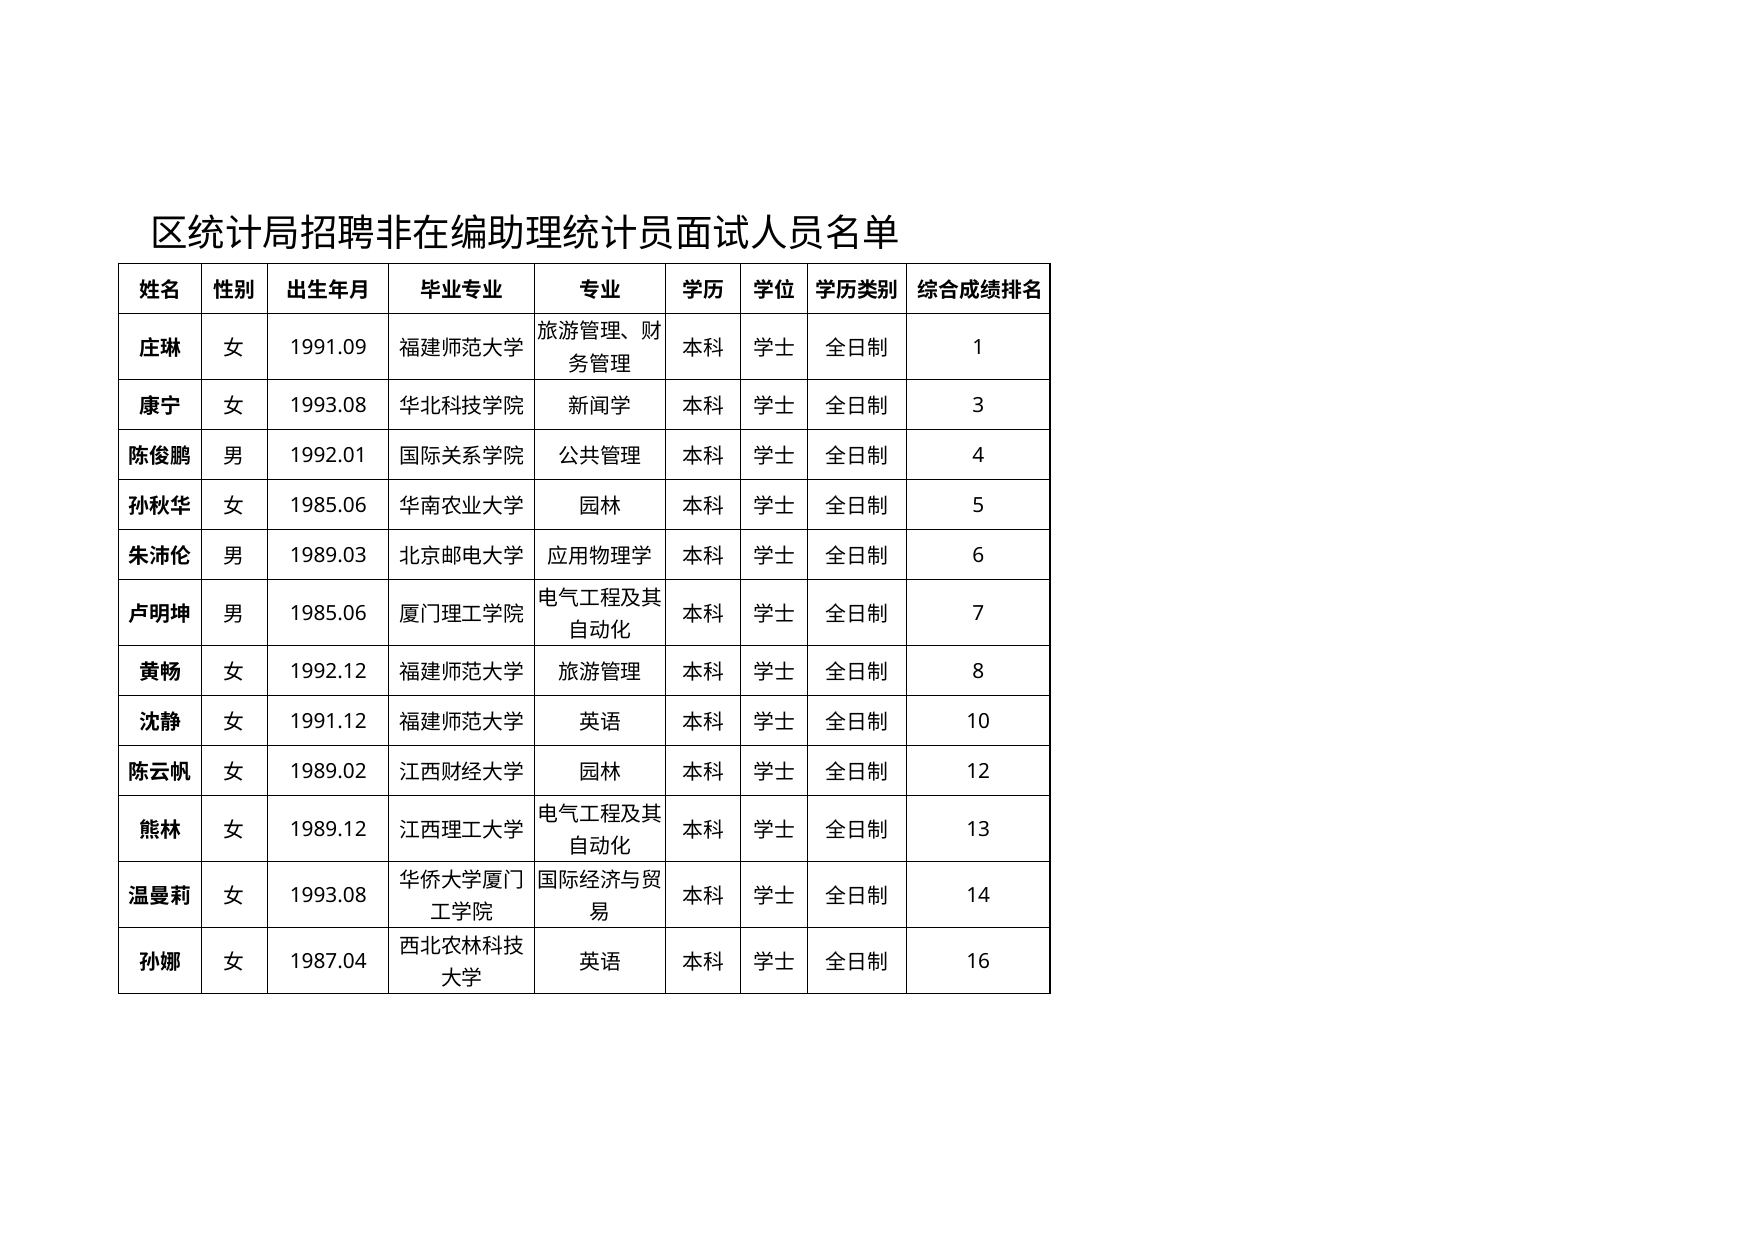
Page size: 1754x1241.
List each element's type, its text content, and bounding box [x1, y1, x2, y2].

table_cell 孙娜 [119, 928, 201, 993]
table_cell 应用物理学 [535, 530, 665, 579]
table_cell 本科 [666, 430, 740, 479]
table_cell 华南农业大学 [389, 480, 534, 529]
table_cell 本科 [666, 530, 740, 579]
table_cell 1 [907, 314, 1049, 379]
table_cell 温曼莉 [119, 862, 201, 927]
table_cell 公共管理 [535, 430, 665, 479]
table_cell 英语 [535, 696, 665, 745]
table_cell 1991.12 [268, 696, 388, 745]
table_cell 江西理工大学 [389, 796, 534, 861]
table_cell 1989.12 [268, 796, 388, 861]
table_cell 全日制 [808, 928, 906, 993]
table_cell 福建师范大学 [389, 646, 534, 695]
table_cell 本科 [666, 928, 740, 993]
table_cell 男 [202, 430, 267, 479]
table_cell 1991.09 [268, 314, 388, 379]
table_cell 5 [907, 480, 1049, 529]
table_cell 女 [202, 928, 267, 993]
table_header 性别 [202, 264, 267, 313]
table_cell 全日制 [808, 314, 906, 379]
table_cell 朱沛伦 [119, 530, 201, 579]
table_cell 1989.02 [268, 746, 388, 795]
table_cell 庄琳 [119, 314, 201, 379]
table_cell 孙秋华 [119, 480, 201, 529]
table_cell 电气工程及其自动化 [535, 796, 665, 861]
table_header 学位 [741, 264, 807, 313]
table_cell 学士 [741, 314, 807, 379]
table_cell 陈俊鹏 [119, 430, 201, 479]
table_cell 电气工程及其自动化 [535, 580, 665, 645]
table_cell 1985.06 [268, 580, 388, 645]
table_cell 学士 [741, 580, 807, 645]
table_cell 康宁 [119, 380, 201, 429]
table_cell 新闻学 [535, 380, 665, 429]
table_cell 8 [907, 646, 1049, 695]
table_cell 学士 [741, 646, 807, 695]
table_cell 1992.01 [268, 430, 388, 479]
table_cell 学士 [741, 862, 807, 927]
table_cell 熊林 [119, 796, 201, 861]
table_cell 黄畅 [119, 646, 201, 695]
table_header 毕业专业 [389, 264, 534, 313]
table_cell 1993.08 [268, 380, 388, 429]
table_cell 1985.06 [268, 480, 388, 529]
table_cell 园林 [535, 480, 665, 529]
table_cell 全日制 [808, 430, 906, 479]
table_cell 福建师范大学 [389, 696, 534, 745]
table_cell 本科 [666, 380, 740, 429]
table_cell 学士 [741, 796, 807, 861]
table_cell 本科 [666, 746, 740, 795]
table_cell 学士 [741, 746, 807, 795]
table_cell 学士 [741, 430, 807, 479]
table_cell 全日制 [808, 746, 906, 795]
table_cell 女 [202, 380, 267, 429]
table_cell 本科 [666, 796, 740, 861]
table_cell 陈云帆 [119, 746, 201, 795]
table_cell 园林 [535, 746, 665, 795]
table_cell 厦门理工学院 [389, 580, 534, 645]
table_cell 6 [907, 530, 1049, 579]
table_cell 12 [907, 746, 1049, 795]
table_cell 4 [907, 430, 1049, 479]
table_cell 全日制 [808, 696, 906, 745]
table_cell 本科 [666, 580, 740, 645]
table_cell 学士 [741, 380, 807, 429]
table_cell 7 [907, 580, 1049, 645]
table_cell 全日制 [808, 580, 906, 645]
table_cell 女 [202, 746, 267, 795]
table_cell 全日制 [808, 646, 906, 695]
table_cell 国际经济与贸易 [535, 862, 665, 927]
table_cell 英语 [535, 928, 665, 993]
table_cell 北京邮电大学 [389, 530, 534, 579]
table_cell 全日制 [808, 380, 906, 429]
table_cell 全日制 [808, 530, 906, 579]
table_cell 1989.03 [268, 530, 388, 579]
table_cell 学士 [741, 696, 807, 745]
table_cell 沈静 [119, 696, 201, 745]
table_cell 福建师范大学 [389, 314, 534, 379]
table_cell 16 [907, 928, 1049, 993]
table_header 姓名 [119, 264, 201, 313]
table_cell 本科 [666, 314, 740, 379]
table_header 学历 [666, 264, 740, 313]
table_header 学历类别 [808, 264, 906, 313]
table_cell 全日制 [808, 796, 906, 861]
table_cell 卢明坤 [119, 580, 201, 645]
table_header 专业 [535, 264, 665, 313]
table_cell 全日制 [808, 480, 906, 529]
table_cell 学士 [741, 480, 807, 529]
table_cell 旅游管理 [535, 646, 665, 695]
table_cell 本科 [666, 480, 740, 529]
table_cell 14 [907, 862, 1049, 927]
table_cell 女 [202, 480, 267, 529]
table_cell 女 [202, 696, 267, 745]
table_cell 男 [202, 530, 267, 579]
table_cell 国际关系学院 [389, 430, 534, 479]
table_cell 本科 [666, 696, 740, 745]
table_cell 全日制 [808, 862, 906, 927]
table_cell 学士 [741, 928, 807, 993]
table_cell 江西财经大学 [389, 746, 534, 795]
table_cell 本科 [666, 646, 740, 695]
text 区统计局招聘非在编助理统计员面试人员名单 [150, 198, 1604, 263]
table_header 综合成绩排名 [907, 264, 1049, 313]
table_cell 10 [907, 696, 1049, 745]
table_header 出生年月 [268, 264, 388, 313]
table_cell 1987.04 [268, 928, 388, 993]
table_cell 本科 [666, 862, 740, 927]
table_cell 1993.08 [268, 862, 388, 927]
table_cell 女 [202, 862, 267, 927]
table_cell 女 [202, 796, 267, 861]
table_cell 女 [202, 646, 267, 695]
table_cell 女 [202, 314, 267, 379]
table_cell 1992.12 [268, 646, 388, 695]
table_cell 华北科技学院 [389, 380, 534, 429]
table_cell 3 [907, 380, 1049, 429]
table_cell 华侨大学厦门工学院 [389, 862, 534, 927]
table_cell 学士 [741, 530, 807, 579]
table_cell 男 [202, 580, 267, 645]
table_cell 西北农林科技大学 [389, 928, 534, 993]
table_cell 13 [907, 796, 1049, 861]
table_cell 旅游管理、财务管理 [535, 314, 665, 379]
